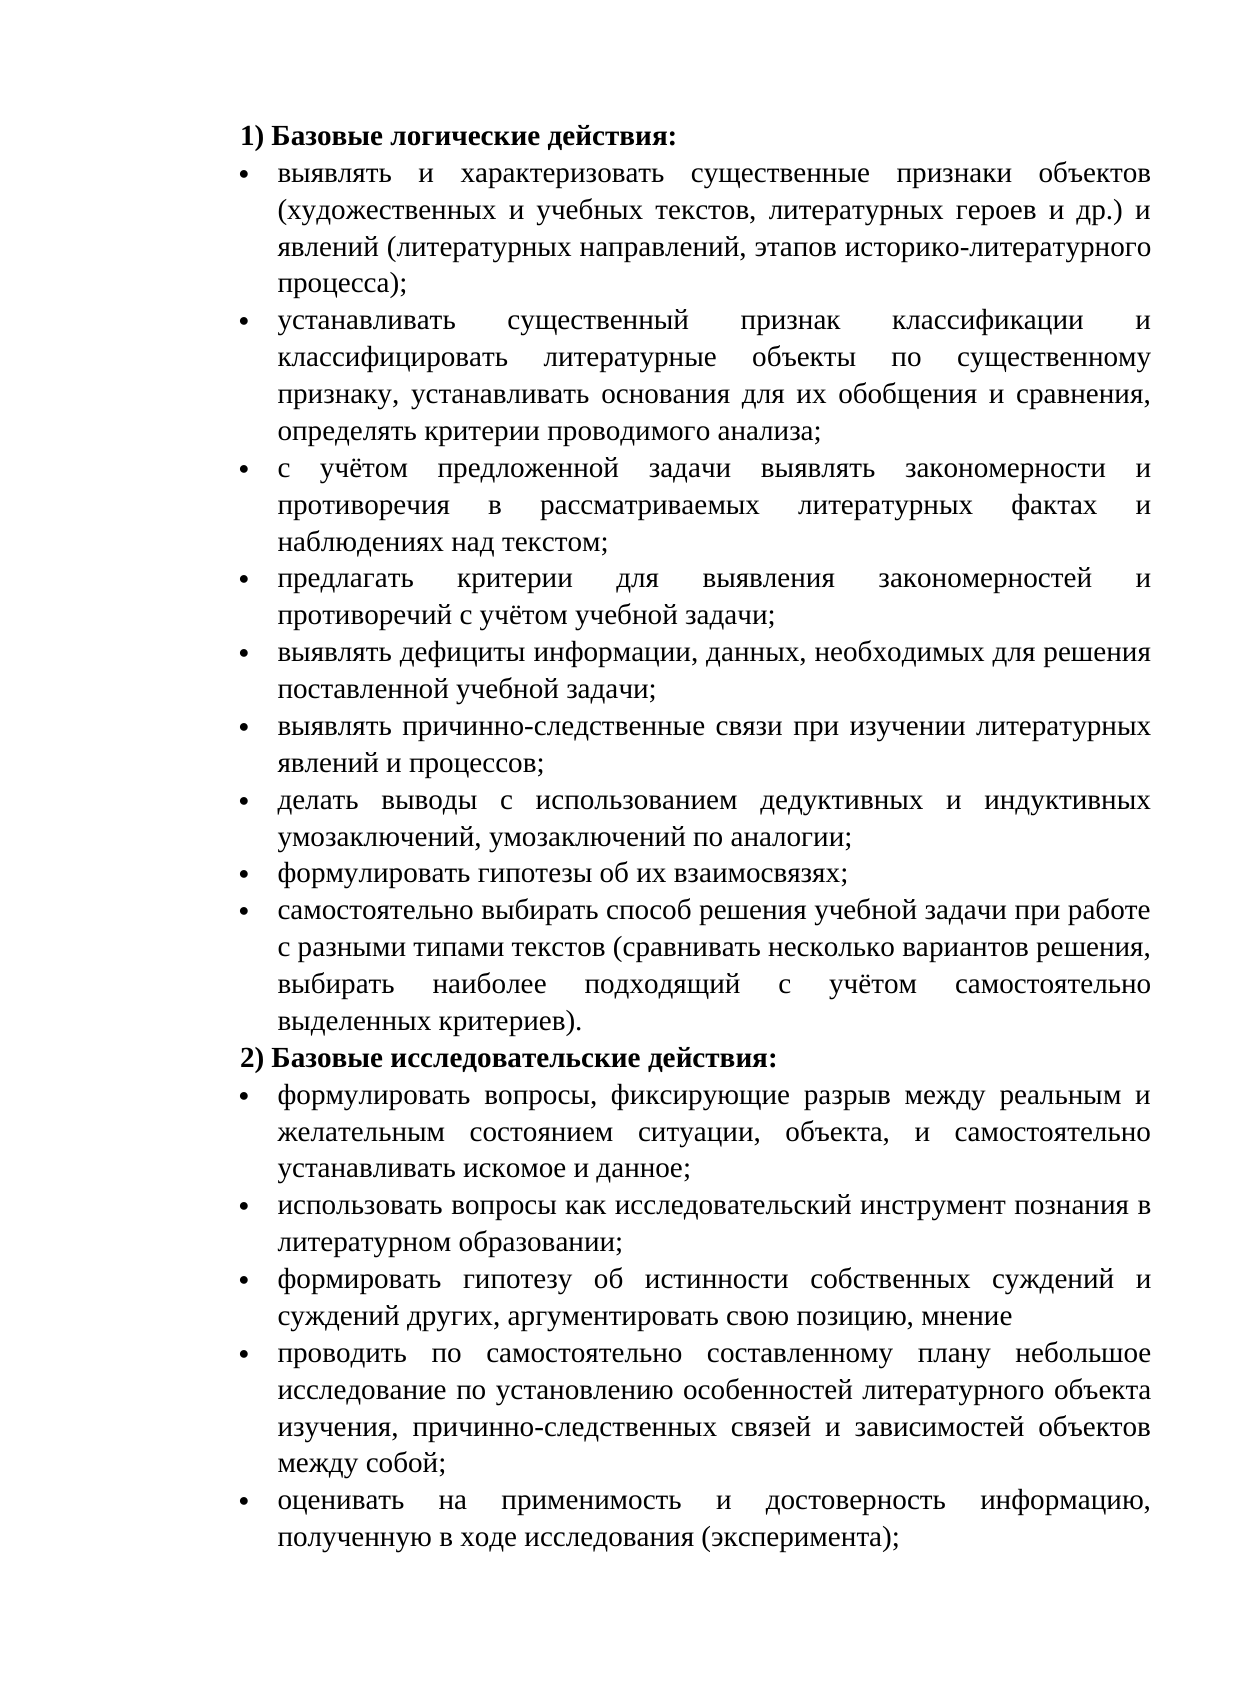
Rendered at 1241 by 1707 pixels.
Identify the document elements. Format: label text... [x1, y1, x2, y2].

list с учётом предложенной задачи выявлять закономерности и противоречия в рассматриваемых литературных фактах и наблюдениях над текстом; [240, 450, 1152, 557]
list выявлять и характеризовать существенные признаки объектов (художественных и учебных текстов, литературных героев и др.) и явлений (литературных направлений, этапов историко-литературного процесса); [240, 155, 1152, 299]
list оценивать на применимость и достоверность информацию, полученную в ходе исследования (эксперимента); [240, 1482, 1152, 1553]
list выявлять причинно-следственные связи при изучении литературных явлений и процессов; [240, 708, 1152, 778]
list формулировать вопросы, фиксирующие разрыв между реальным и желательным состоянием ситуации, объекта, и самостоятельно устанавливать искомое и данное; [240, 1077, 1152, 1184]
list формулировать гипотезы об их взаимосвязях; [240, 856, 1152, 889]
list делать выводы с использованием дедуктивных и индуктивных умозаключений, умозаключений по аналогии; [240, 782, 1152, 852]
text 2) Базовые исследовательские действия: [177, 1040, 1152, 1073]
list использовать вопросы как исследовательский инструмент познания в литературном образовании; [240, 1187, 1152, 1258]
list предлагать критерии для выявления закономерностей и противоречий с учётом учебной задачи; [240, 561, 1152, 631]
list формировать гипотезу об истинности собственных суждений и суждений других, аргументировать свою позицию, мнение [240, 1261, 1152, 1332]
list устанавливать существенный признак классификации и классифицировать литературные объекты по существенному признаку, устанавливать основания для их обобщения и сравнения, определять критерии проводимого анализа; [240, 302, 1152, 447]
list самостоятельно выбирать способ решения учебной задачи при работе с разными типами текстов (сравнивать несколько вариантов решения, выбирать наиболее подходящий с учётом самостоятельно выделенных критериев). [240, 892, 1152, 1037]
list выявлять дефициты информации, данных, необходимых для решения поставленной учебной задачи; [240, 634, 1152, 705]
list проводить по самостоятельно составленному плану небольшое исследование по установлению особенностей литературного объекта изучения, причинно-следственных связей и зависимостей объектов между собой; [240, 1335, 1152, 1479]
text 1) Базовые логические действия: [177, 118, 1152, 152]
